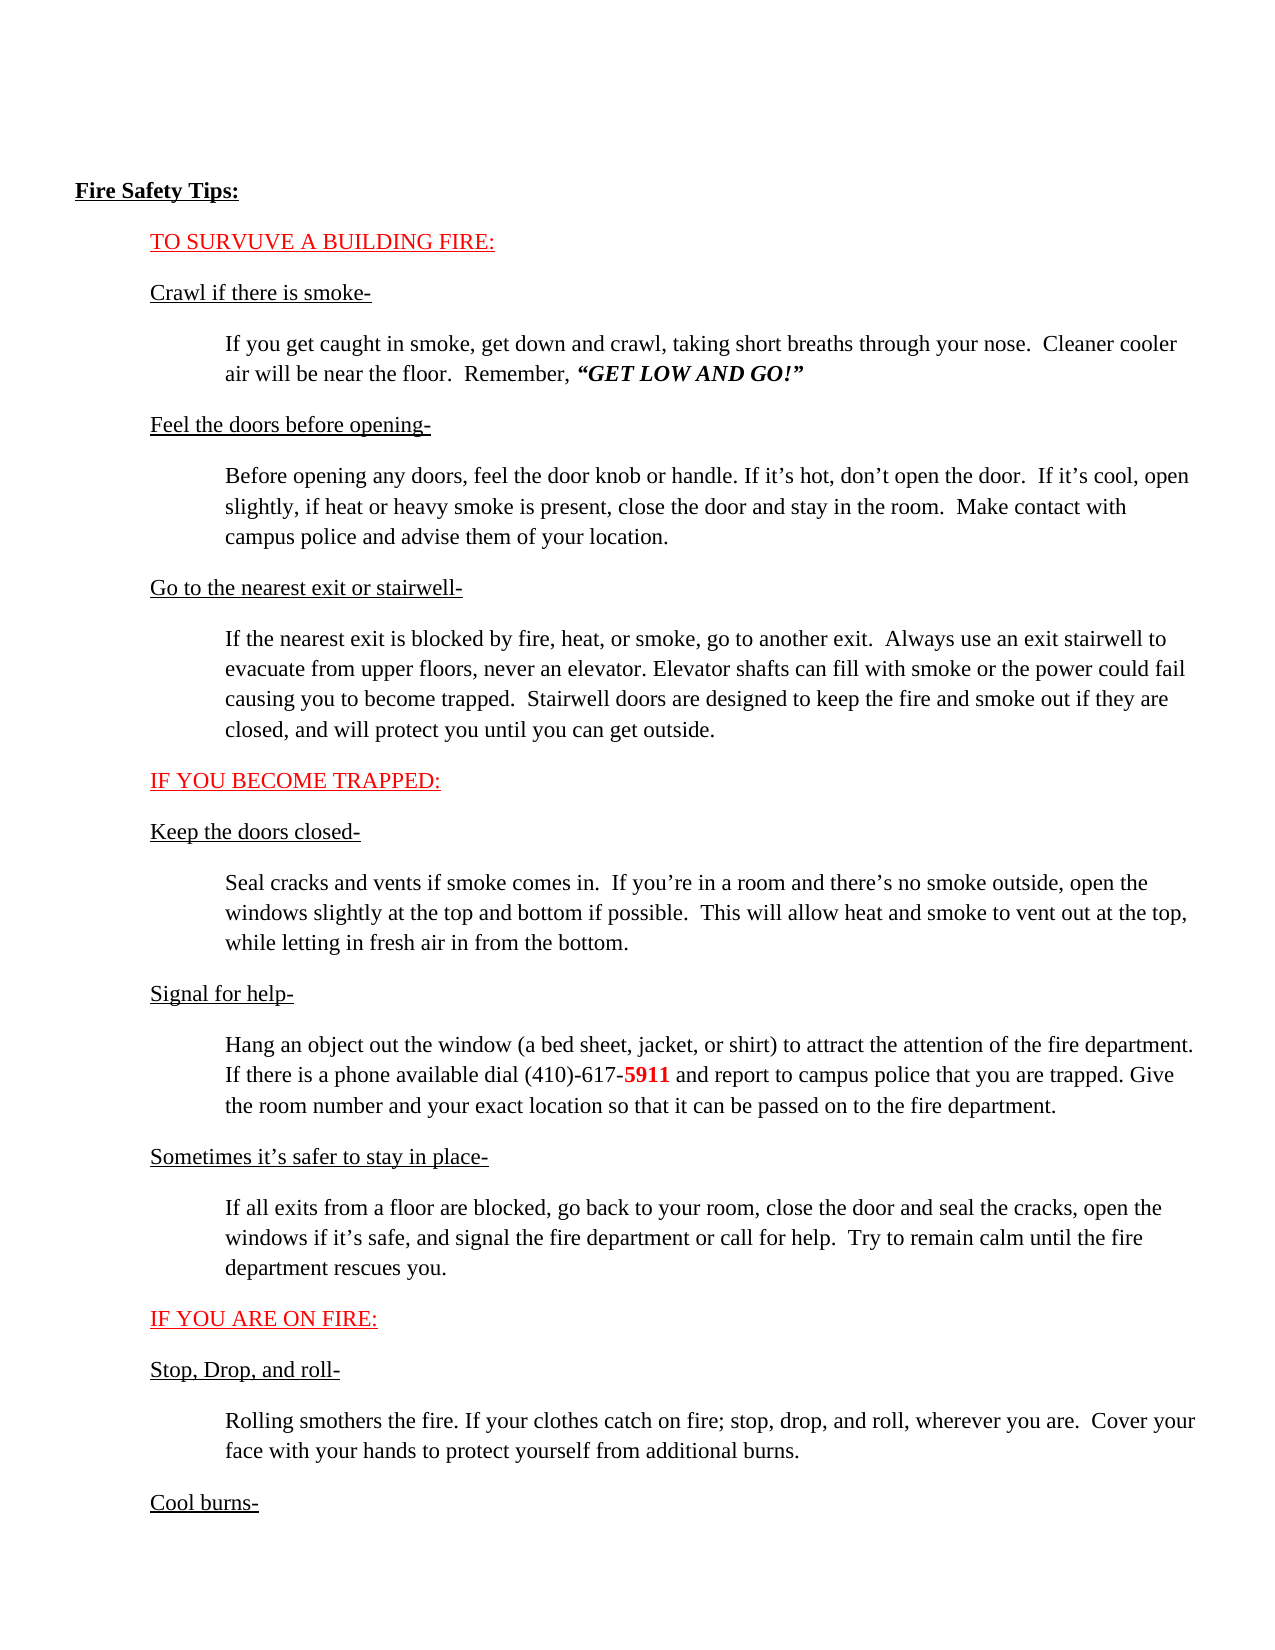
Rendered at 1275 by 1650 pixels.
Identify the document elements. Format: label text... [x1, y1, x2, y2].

text IF YOU BECOME TRAPPED: [150, 767, 1200, 793]
text TO SURVUVE A BUILDING FIRE: [75, 228, 1200, 254]
text Rolling smothers the fire. If your clothes catch on fire; stop, drop, and roll, wherever you are. Cover your face with your hands to protect yourself from additional burns. [225, 1407, 1200, 1464]
text Crawl if there is smoke- [75, 279, 1200, 306]
text If the nearest exit is blocked by fire, heat, or smoke, go to another exit. Always use an exit stairwell to evacuate from upper floors, never an elevator. Elevator shafts can fill with smoke or the power could fail causing you to become trapped. Stairwell doors are designed to keep the fire and smoke out if they are closed, and will protect you until you can get outside. [225, 625, 1200, 742]
text If you get caught in smoke, get down and crawl, taking short breaths through your nose. Cleaner cooler air will be near the floor. Remember, “GET LOW AND GO!” [225, 330, 1200, 387]
text Seal cracks and vents if smoke comes in. If you’re in a room and there’s no smoke outside, open the windows slightly at the top and bottom if possible. This will allow heat and smoke to vent out at the top, while letting in fresh air in from the bottom. [225, 869, 1200, 956]
text Fire Safety Tips: [75, 177, 1200, 203]
text Hang an object out the window (a bed sheet, jacket, or shirt) to attract the attention of the fire department. If there is a phone available dial (410)-617-5911 and report to campus police that you are trapped. Give the room number and your exact location so that it can be passed on to the fire department. [225, 1031, 1200, 1118]
text Feel the doors before opening- [75, 411, 1200, 438]
text Stop, Drop, and roll- [150, 1356, 1200, 1383]
text Before opening any doors, feel the door knob or handle. If it’s hot, don’t open the door. If it’s cool, open slightly, if heat or heavy smoke is present, close the door and stay in the room. Make contact with campus police and advise them of your location. [225, 462, 1200, 549]
text If all exits from a floor are blocked, go back to your room, close the door and seal the cracks, open the windows if it’s safe, and signal the fire department or call for help. Try to remain calm until the fire department rescues you. [225, 1194, 1200, 1281]
text Go to the nearest exit or stairwell- [150, 574, 1200, 600]
text Cool burns- [150, 1488, 1200, 1515]
text Sometimes it’s safer to stay in place- [150, 1143, 1200, 1169]
text Signal for help- [150, 980, 1200, 1007]
text Keep the doors closed- [150, 818, 1200, 844]
text IF YOU ARE ON FIRE: [150, 1305, 1200, 1332]
